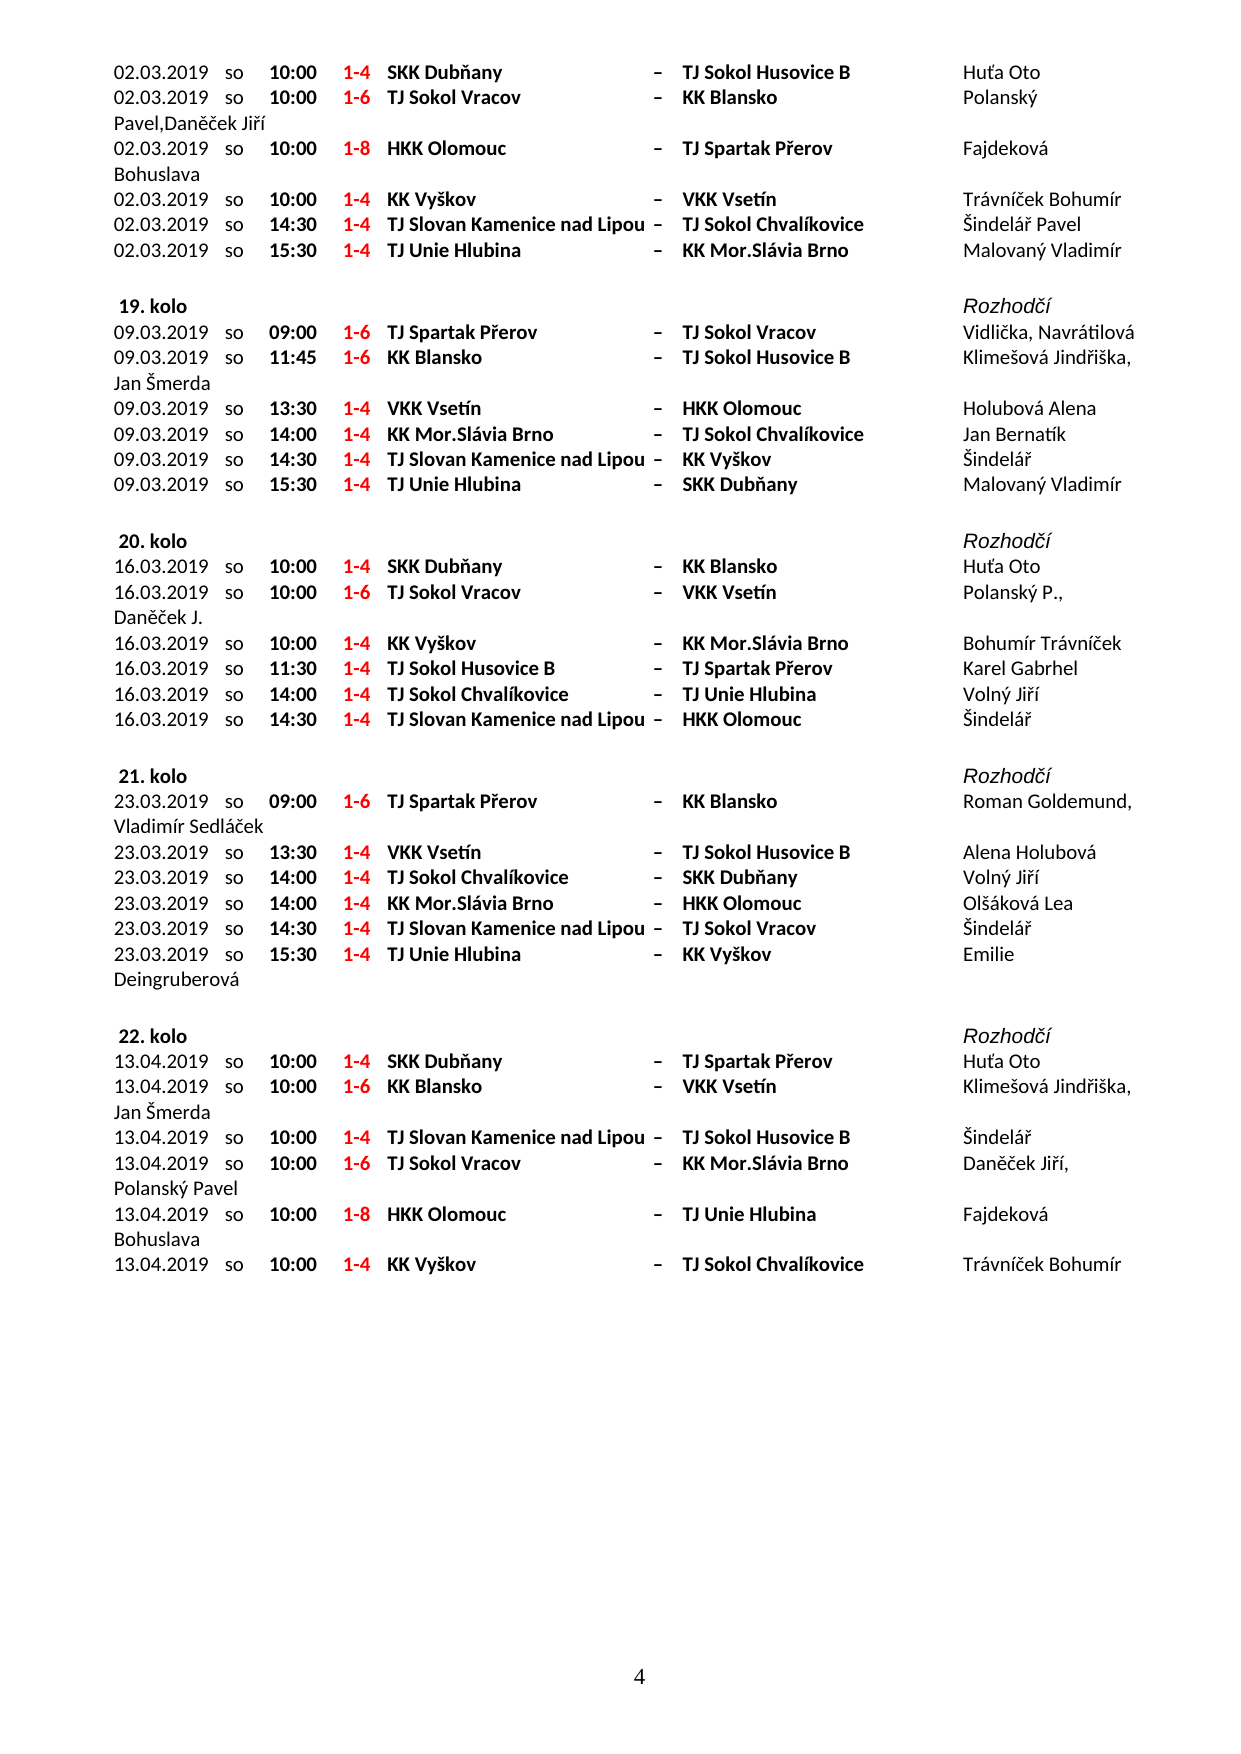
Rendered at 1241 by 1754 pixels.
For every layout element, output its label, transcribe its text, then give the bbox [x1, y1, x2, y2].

text 09.03.2019 so 09:00 1-6 TJ Spartak Přerov – TJ Sokol Vracov Vidlička, Navrátilová [114, 319, 1137, 344]
text 09.03.2019 so 14:00 1-4 KK Mor.Slávia Brno – TJ Sokol Chvalíkovice Jan Bernatík [114, 421, 1137, 446]
text 23.03.2019 so 14:00 1-4 KK Mor.Slávia Brno – HKK Olomouc Olšáková Lea [114, 890, 1137, 915]
text 09.03.2019 so 14:30 1-4 TJ Slovan Kamenice nad Lipou – KK Vyškov Šindelář [114, 446, 1137, 472]
text 02.03.2019 so 10:00 1-4 SKK Dubňany – TJ Sokol Husovice B Huťa Oto [114, 59, 1137, 84]
text 13.04.2019 so 10:00 1-4 KK Vyškov – TJ Sokol Chvalíkovice Trávníček Bohumír [114, 1252, 1137, 1277]
text 16.03.2019 so 10:00 1-4 KK Vyškov – KK Mor.Slávia Brno Bohumír Trávníček [114, 630, 1137, 655]
text 02.03.2019 so 10:00 1-4 KK Vyškov – VKK Vsetín Trávníček Bohumír [114, 186, 1137, 212]
text 09.03.2019 so 11:45 1-6 KK Blansko – TJ Sokol Husovice B Klimešová Jindřiška, Jan Šmerda [114, 344, 1137, 395]
text 09.03.2019 so 15:30 1-4 TJ Unie Hlubina – SKK Dubňany Malovaný Vladimír [114, 472, 1137, 497]
text 16.03.2019 so 11:30 1-4 TJ Sokol Husovice B – TJ Spartak Přerov Karel Gabrhel [114, 655, 1137, 681]
text 02.03.2019 so 10:00 1-6 TJ Sokol Vracov – KK Blansko Polanský Pavel,Daněček Jiří [114, 84, 1137, 135]
text 02.03.2019 so 10:00 1-8 HKK Olomouc – TJ Spartak Přerov Fajdeková Bohuslava [114, 135, 1137, 186]
text 13.04.2019 so 10:00 1-4 TJ Slovan Kamenice nad Lipou – TJ Sokol Husovice B Šindelář [114, 1124, 1137, 1150]
text 09.03.2019 so 13:30 1-4 VKK Vsetín – HKK Olomouc Holubová Alena [114, 395, 1137, 421]
text 23.03.2019 so 14:00 1-4 TJ Sokol Chvalíkovice – SKK Dubňany Volný Jiří [114, 864, 1137, 890]
text 23.03.2019 so 14:30 1-4 TJ Slovan Kamenice nad Lipou – TJ Sokol Vracov Šindelář [114, 915, 1137, 941]
text 20. kolo Rozhodčí [114, 497, 1137, 554]
text 16.03.2019 so 10:00 1-4 SKK Dubňany – KK Blansko Huťa Oto [114, 554, 1137, 579]
text 13.04.2019 so 10:00 1-4 SKK Dubňany – TJ Spartak Přerov Huťa Oto [114, 1048, 1137, 1074]
text 02.03.2019 so 15:30 1-4 TJ Unie Hlubina – KK Mor.Slávia Brno Malovaný Vladimír [114, 237, 1137, 262]
text 16.03.2019 so 14:00 1-4 TJ Sokol Chvalíkovice – TJ Unie Hlubina Volný Jiří [114, 681, 1137, 706]
text 19. kolo Rozhodčí [114, 262, 1137, 319]
text 13.04.2019 so 10:00 1-6 KK Blansko – VKK Vsetín Klimešová Jindřiška, Jan Šmerda [114, 1074, 1137, 1124]
text 23.03.2019 so 09:00 1-6 TJ Spartak Přerov – KK Blansko Roman Goldemund, Vladimír Sedláček [114, 788, 1137, 839]
text 23.03.2019 so 13:30 1-4 VKK Vsetín – TJ Sokol Husovice B Alena Holubová [114, 839, 1137, 864]
text 16.03.2019 so 10:00 1-6 TJ Sokol Vracov – VKK Vsetín Polanský P., Daněček J. [114, 579, 1137, 630]
text 23.03.2019 so 15:30 1-4 TJ Unie Hlubina – KK Vyškov Emilie Deingruberová [114, 941, 1137, 992]
text 21. kolo Rozhodčí [114, 732, 1137, 788]
text 02.03.2019 so 14:30 1-4 TJ Slovan Kamenice nad Lipou – TJ Sokol Chvalíkovice Šindelář Pavel [114, 212, 1137, 237]
text 16.03.2019 so 14:30 1-4 TJ Slovan Kamenice nad Lipou – HKK Olomouc Šindelář [114, 706, 1137, 732]
text 22. kolo Rozhodčí [114, 992, 1137, 1048]
text 13.04.2019 so 10:00 1-6 TJ Sokol Vracov – KK Mor.Slávia Brno Daněček Jiří, Polanský Pavel [114, 1150, 1137, 1201]
text 13.04.2019 so 10:00 1-8 HKK Olomouc – TJ Unie Hlubina Fajdeková Bohuslava [114, 1201, 1137, 1252]
